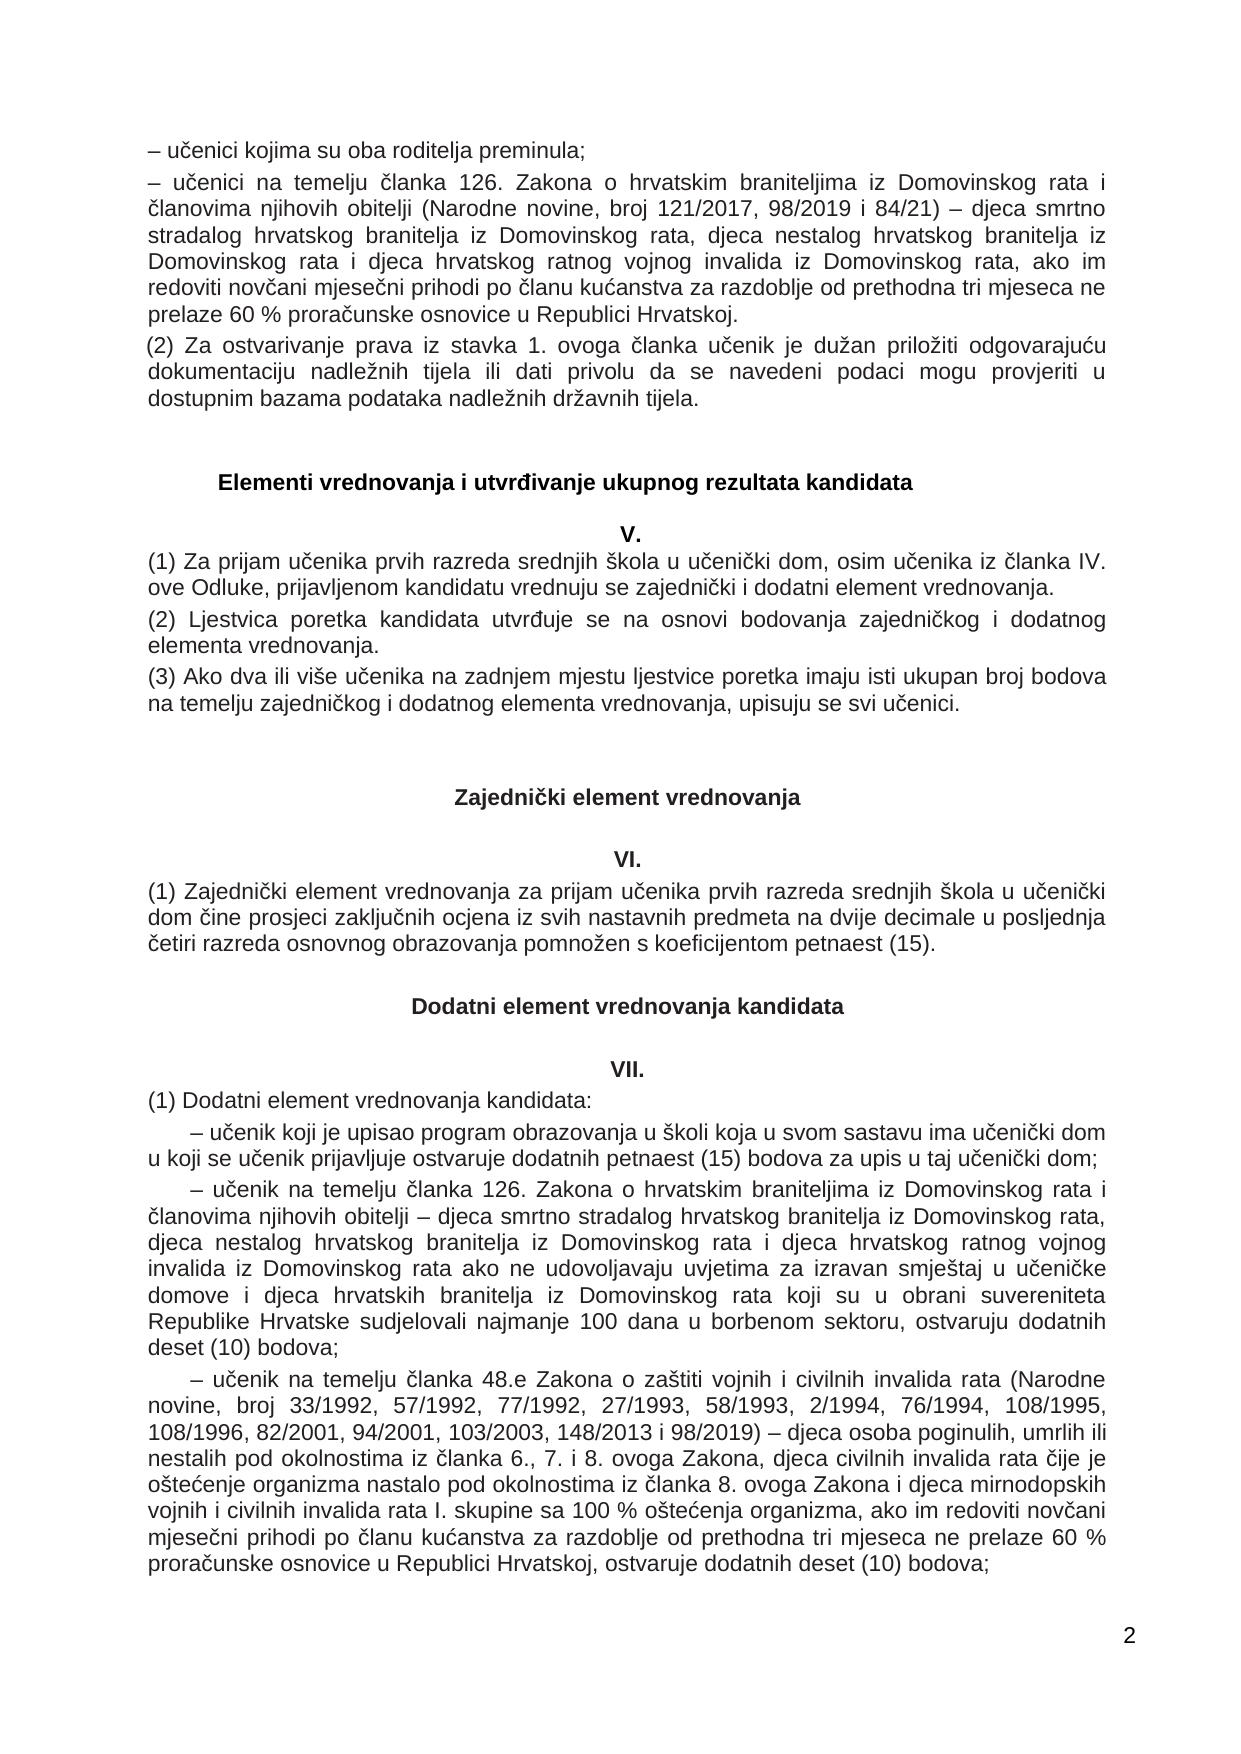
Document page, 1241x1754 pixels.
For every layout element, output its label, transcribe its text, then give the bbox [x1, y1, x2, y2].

text (1) Dodatni element vrednovanja kandidata: [148, 1087, 1107, 1113]
text (2) Ljestvica poretka kandidata utvrđuje se na osnovi bodovanja zajedničkog i dodatnog elementa vrednovanja. [148, 606, 1107, 658]
text – učenik na temelju članka 48.e Zakona o zaštiti vojnih i civilnih invalida rata (Narodne novine, broj 33/1992, 57/1992, 77/1992, 27/1993, 58/1993, 2/1994, 76/1994, 108/1995, 108/1996, 82/2001, 94/2001, 103/2003, 148/2013 i 98/2019) – djeca osoba poginulih, umrlih ili nestalih pod okolnostima iz članka 6., 7. i 8. ovoga Zakona, djeca civilnih invalida rata čije je oštećenje organizma nastalo pod okolnostima iz članka 8. ovoga Zakona i djeca mirnodopskih vojnih i civilnih invalida rata I. skupine sa 100 % oštećenja organizma, ako im redoviti novčani mjesečni prihodi po članu kućanstva za razdoblje od prethodna tri mjeseca ne prelaze 60 % proračunske osnovice u Republici Hrvatskoj, ostvaruje dodatnih deset (10) bodova; [148, 1366, 1107, 1577]
text Dodatni element vrednovanja kandidata [148, 993, 1107, 1019]
text (3) Ako dva ili više učenika na zadnjem mjestu ljestvice poretka imaju isti ukupan broj bodova na temelju zajedničkog i dodatnog elementa vrednovanja, upisuju se svi učenici. [148, 663, 1107, 716]
text – učenik na temelju članka 126. Zakona o hrvatskim braniteljima iz Domovinskog rata i članovima njihovih obitelji – djeca smrtno stradalog hrvatskog branitelja iz Domovinskog rata, djeca nestalog hrvatskog branitelja iz Domovinskog rata i djeca hrvatskog ratnog vojnog invalida iz Domovinskog rata ako ne udovoljavaju uvjetima za izravan smještaj u učeničke domove i djeca hrvatskih branitelja iz Domovinskog rata koji su u obrani suvereniteta Republike Hrvatske sudjelovali najmanje 100 dana u borbenom sektoru, ostvaruju dodatnih deset (10) bodova; [148, 1176, 1107, 1361]
text – učenik koji je upisao program obrazovanja u školi koja u svom sastavu ima učenički dom u koji se učenik prijavljuje ostvaruje dodatnih petnaest (15) bodova za upis u taj učenički dom; [148, 1118, 1107, 1171]
text Zajednički element vrednovanja [148, 784, 1107, 810]
subtitle V. [279, 521, 983, 548]
text – učenici na temelju članka 126. Zakona o hrvatskim braniteljima iz Domovinskog rata i članovima njihovih obitelji (Narodne novine, broj 121/2017, 98/2019 i 84/21) – djeca smrtno stradalog hrvatskog branitelja iz Domovinskog rata, djeca nestalog hrvatskog branitelja iz Domovinskog rata i djeca hrvatskog ratnog vojnog invalida iz Domovinskog rata, ako im redoviti novčani mjesečni prihodi po članu kućanstva za razdoblje od prethodna tri mjeseca ne prelaze 60 % proračunske osnovice u Republici Hrvatskoj. [148, 169, 1107, 327]
text (2) Za ostvarivanje prava iz stavka 1. ovoga članka učenik je dužan priložiti odgovarajuću dokumentaciju nadležnih tijela ili dati privolu da se navedeni podaci mogu provjeriti u dostupnim bazama podataka nadležnih državnih tijela. [146, 332, 1107, 411]
text (1) Zajednički element vrednovanja za prijam učenika prvih razreda srednjih škola u učenički dom čine prosjeci zaključnih ocjena iz svih nastavnih predmeta na dvije decimale u posljednja četiri razreda osnovnog obrazovanja pomnožen s koeficijentom petnaest (15). [148, 878, 1107, 957]
subtitle Elementi vrednovanja i utvrđivanje ukupnog rezultata kandidata [148, 469, 983, 495]
text (1) Za prijam učenika prvih razreda srednjih škola u učenički dom, osim učenika iz članka IV. ove Odluke, prijavljenom kandidatu vrednuju se zajednički i dodatni element vrednovanja. [148, 548, 1107, 601]
text VI. [148, 846, 1107, 873]
text VII. [148, 1056, 1107, 1082]
text – učenici kojima su oba roditelja preminula; [148, 137, 1107, 164]
